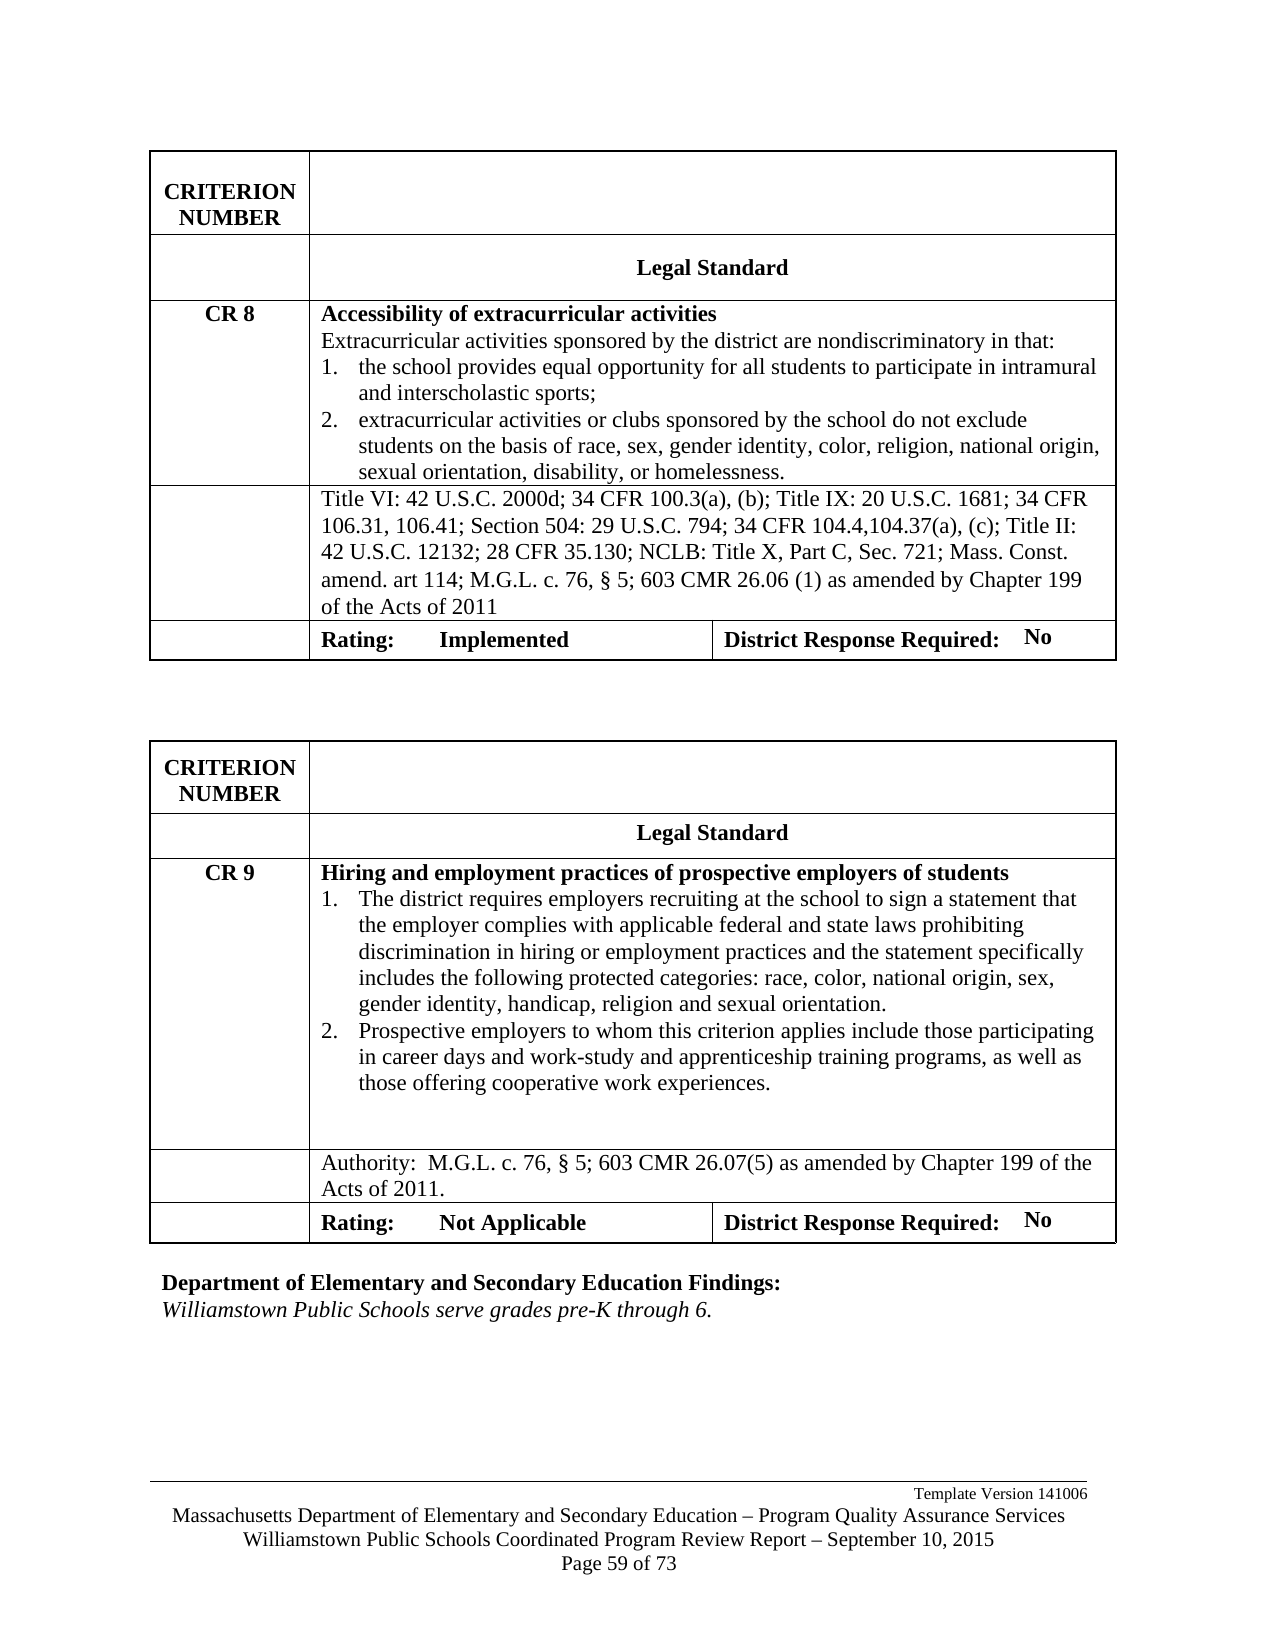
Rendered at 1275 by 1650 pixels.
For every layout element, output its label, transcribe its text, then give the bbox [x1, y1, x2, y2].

table_header CRITERION NUMBER [151, 742, 309, 813]
table_cell Title VI: 42 U.S.C. 2000d; 34 CFR 100.3(a), (b); Title IX: 20 U.S.C. 1681; 34 CFR 106.31, 106.41; Section 504: 29 U.S.C. 794; 34 CFR 104.4,104.37(a), (c); Title II: 42 U.S.C. 12132; 28 CFR 35.130; NCLB: Title X, Part C, Sec. 721; Mass. Const. amend. art 114; M.G.L. c. 76, § 5; 603 CMR 26.06 (1) as amended by Chapter 199 of the Acts of 2011 [310, 486, 1115, 619]
table_cell No [1013, 1203, 1115, 1242]
table_cell Not Applicable [422, 1203, 712, 1242]
table_cell [151, 621, 309, 659]
table_header Department of Elementary and Secondary Education Findings: [150, 1270, 1116, 1296]
table_cell Rating: [310, 621, 422, 659]
table_cell Implemented [422, 621, 712, 659]
table_cell CR 9 [151, 859, 309, 1148]
table_cell [151, 1203, 309, 1242]
table_cell Williamstown Public Schools serve grades pre-K through 6. [150, 1296, 1116, 1322]
table_cell Authority: M.G.L. c. 76, § 5; 603 CMR 26.07(5) as amended by Chapter 199 of the Acts of 2011. [310, 1150, 1115, 1202]
table_header CRITERION NUMBER [151, 152, 309, 234]
table_cell Hiring and employment practices of prospective employers of students The district requires employers recruiting at the school to sign a statement that the employer complies with applicable federal and state laws prohibiting discrimination in hiring or employment practices and the statement specifically includes the following protected categories: race, color, national origin, sex, gender identity, handicap, religion and sexual orientation. Prospective employers to whom this criterion applies include those participating in career days and work-study and apprenticeship training programs, as well as those offering cooperative work experiences. [310, 859, 1115, 1148]
table_cell [151, 814, 309, 858]
table_cell [151, 1150, 309, 1202]
table_cell Legal Standard [310, 814, 1115, 858]
table_cell Legal Standard [310, 235, 1115, 300]
table_header [310, 152, 1115, 234]
table_cell Rating: [310, 1203, 422, 1242]
table_cell District Response Required: [713, 621, 1012, 659]
table_cell [151, 235, 309, 300]
table_cell CR 8 [151, 301, 309, 485]
table_cell Accessibility of extracurricular activities Extracurricular activities sponsored by the district are nondiscriminatory in that: the school provides equal opportunity for all students to participate in intramural and interscholastic sports; extracurricular activities or clubs sponsored by the school do not exclude students on the basis of race, sex, gender identity, color, religion, national origin, sexual orientation, disability, or homelessness. [310, 301, 1115, 485]
table_cell District Response Required: [713, 1203, 1012, 1242]
table_header [310, 742, 1115, 813]
table_cell No [1013, 621, 1115, 659]
table_cell [151, 486, 309, 619]
